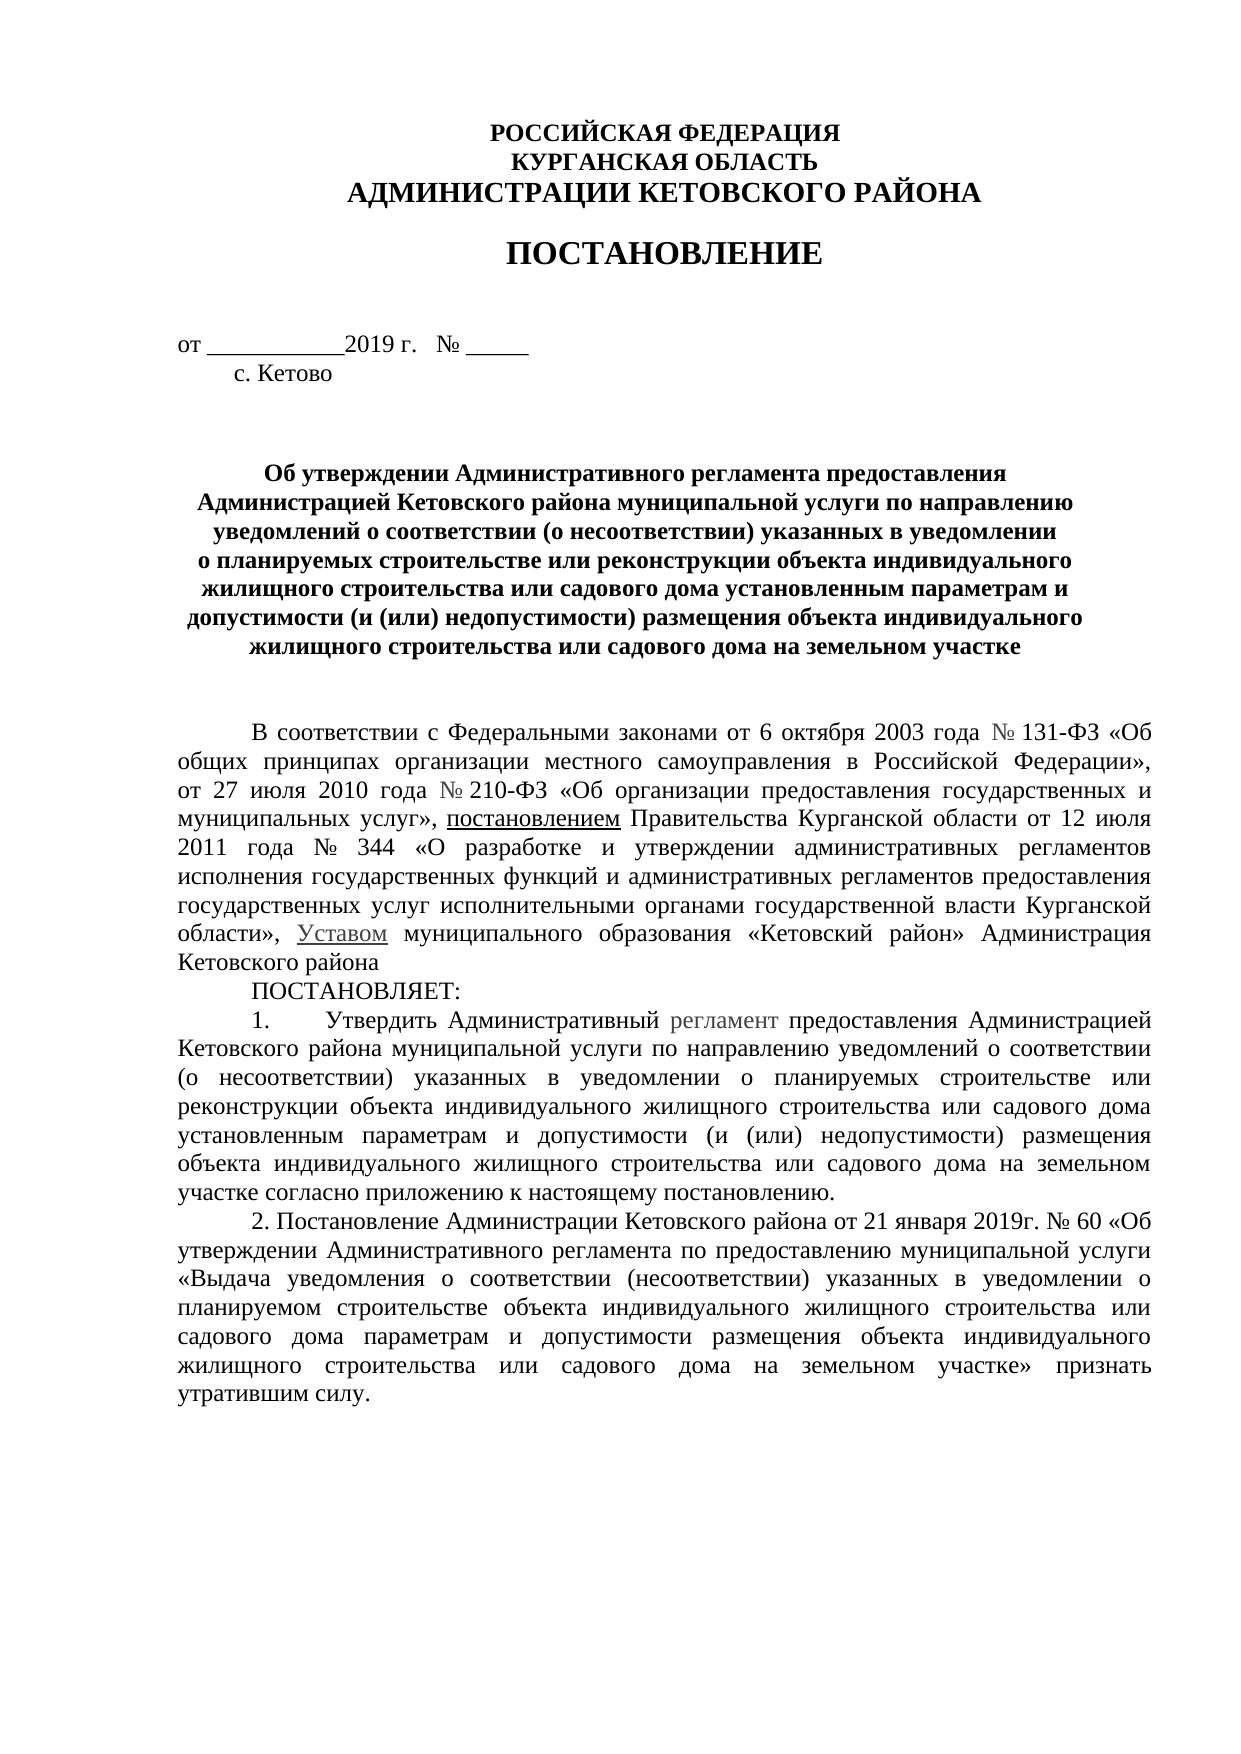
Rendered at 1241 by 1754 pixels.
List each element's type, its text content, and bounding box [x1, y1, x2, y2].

list Утвердить Административный регламент предоставления Администрацией Кетовского района муниципальной услуги по направлению уведомлений о соответствии (о несоответствии) указанных в уведомлении о планируемых строительстве или реконструкции объекта индивидуального жилищного строительства или садового дома установленным параметрам и допустимости (и (или) недопустимости) размещения объекта индивидуального жилищного строительства или садового дома на земельном участке согласно приложению к настоящему постановлению. [177, 1005, 1152, 1206]
text Об утверждении Административного регламента предоставления Администрацией Кетовского района муниципальной услуги по направлению уведомлений о соответствии (о несоответствии) указанных в уведомлении о планируемых строительстве или реконструкции объекта индивидуального жилищного строительства или садового дома установленным параметрам и допустимости (и (или) недопустимости) размещения объекта индивидуального жилищного строительства или садового дома на земельном участке [177, 458, 1093, 660]
text Российская Федерация [177, 118, 1152, 147]
text Администрации Кетовского района [177, 176, 1152, 209]
text с. Кетово [177, 358, 1152, 387]
text ПОСТАНОВЛЕНИЕ [177, 233, 1152, 272]
text Курганская область [177, 147, 1152, 176]
text 2. Постановление Администрации Кетовского района от 21 января 2019г. № 60 «Об утверждении Административного регламента по предоставлению муниципальной услуги «Выдача уведомления о соответствии (несоответствии) указанных в уведомлении о планируемом строительстве объекта индивидуального жилищного строительства или садового дома параметрам и допустимости размещения объекта индивидуального жилищного строительства или садового дома на земельном участке» признать утратившим силу. [177, 1206, 1152, 1407]
text В соответствии с Федеральными законами от 6 октября 2003 года № 131-ФЗ «Об общих принципах организации местного самоуправления в Российской Федерации», от 27 июля 2010 года № 210-ФЗ «Об организации предоставления государственных и муниципальных услуг», постановлением Правительства Курганской области от 12 июля 2011 года № 344 «О разработке и утверждении административных регламентов исполнения государственных функций и административных регламентов предоставления государственных услуг исполнительными органами государственной власти Курганской области», Уставом муниципального образования «Кетовский район» Администрация Кетовского района [177, 717, 1152, 976]
text ПОСТАНОВЛЯЕТ: [177, 976, 1152, 1005]
text от ___________2019 г. № _____ [177, 329, 1152, 358]
